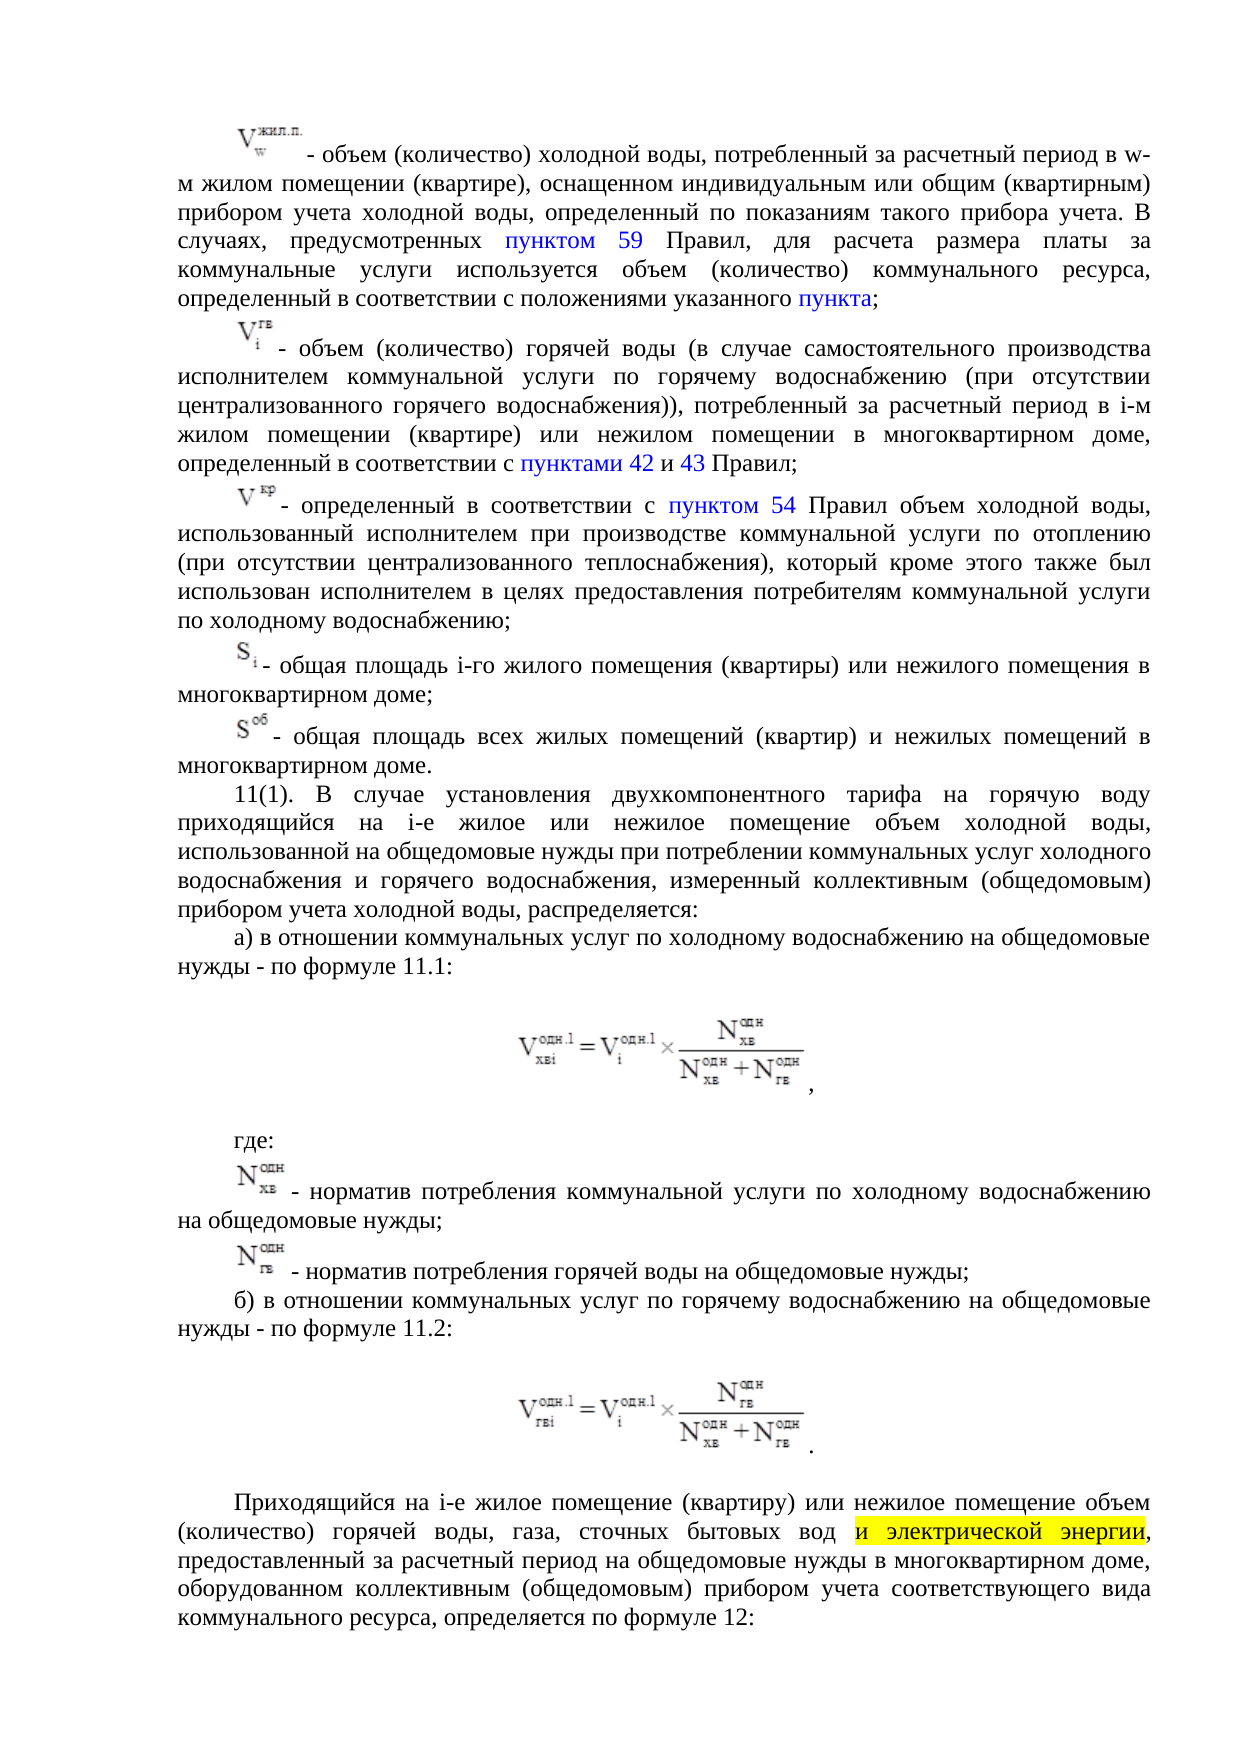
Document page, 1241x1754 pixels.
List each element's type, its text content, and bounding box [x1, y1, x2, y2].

text - норматив потребления коммунальной услуги по холодному водоснабжению на общедомовые нужды; [177, 1154, 1152, 1234]
text - определенный в соответствии с пунктом 54 Правил объем холодной воды, использованный исполнителем при производстве коммунальной услуги по отоплению (при отсутствии централизованного теплоснабжения), который кроме этого также был использован исполнителем в целях предоставления потребителям коммунальной услуги по холодному водоснабжению; [177, 476, 1152, 633]
text б) в отношении коммунальных услуг по горячему водоснабжению на общедомовые нужды - по формуле 11.2: [177, 1285, 1152, 1342]
picture [233, 708, 273, 745]
text - норматив потребления горячей воды на общедомовые нужды; [177, 1234, 1152, 1285]
picture [233, 476, 281, 513]
picture [514, 1371, 808, 1454]
text - объем (количество) холодной воды, потребленный за расчетный период в w-м жилом помещении (квартире), оснащенном индивидуальным или общим (квартирным) прибором учета холодной воды, определенный по показаниям такого прибора учета. В случаях, предусмотренных пунктом 59 Правил, для расчета размера платы за коммунальные услуги используется объем (количество) коммунального ресурса, определенный в соответствии с положениями указанного пункта; [177, 118, 1152, 312]
picture [233, 311, 278, 356]
picture [233, 1233, 291, 1280]
text где: [177, 1125, 1152, 1154]
text а) в отношении коммунальных услуг по холодному водоснабжению на общедомовые нужды - по формуле 11.1: [177, 922, 1152, 980]
text 11(1). В случае установления двухкомпонентного тарифа на горячую воду приходящийся на i-е жилое или нежилое помещение объем холодной воды, использованной на общедомовые нужды при потреблении коммунальных услуг холодного водоснабжения и горячего водоснабжения, измеренный коллективным (общедомовым) прибором учета холодной воды, распределяется: [177, 779, 1152, 922]
text - общая площадь всех жилых помещений (квартир) и нежилых помещений в многоквартирном доме. [177, 708, 1152, 779]
picture [233, 1153, 291, 1200]
picture [514, 1008, 808, 1091]
text - общая площадь i-го жилого помещения (квартиры) или нежилого помещения в многоквартирном доме; [177, 633, 1152, 708]
picture [233, 633, 263, 674]
text Приходящийся на i-е жилое помещение (квартиру) или нежилое помещение объем (количество) горячей воды, газа, сточных бытовых вод и электрической энергии, предоставленный за расчетный период на общедомовые нужды в многоквартирном доме, оборудованном коллективным (общедомовым) прибором учета соответствующего вида коммунального ресурса, определяется по формуле 12: [177, 1487, 1152, 1631]
text - объем (количество) горячей воды (в случае самостоятельного производства исполнителем коммунальной услуги по горячему водоснабжению (при отсутствии централизованного горячего водоснабжения)), потребленный за расчетный период в i-м жилом помещении (квартире) или нежилом помещении в многоквартирном доме, определенный в соответствии с пунктами 42 и 43 Правил; [177, 312, 1152, 476]
picture [233, 118, 307, 163]
